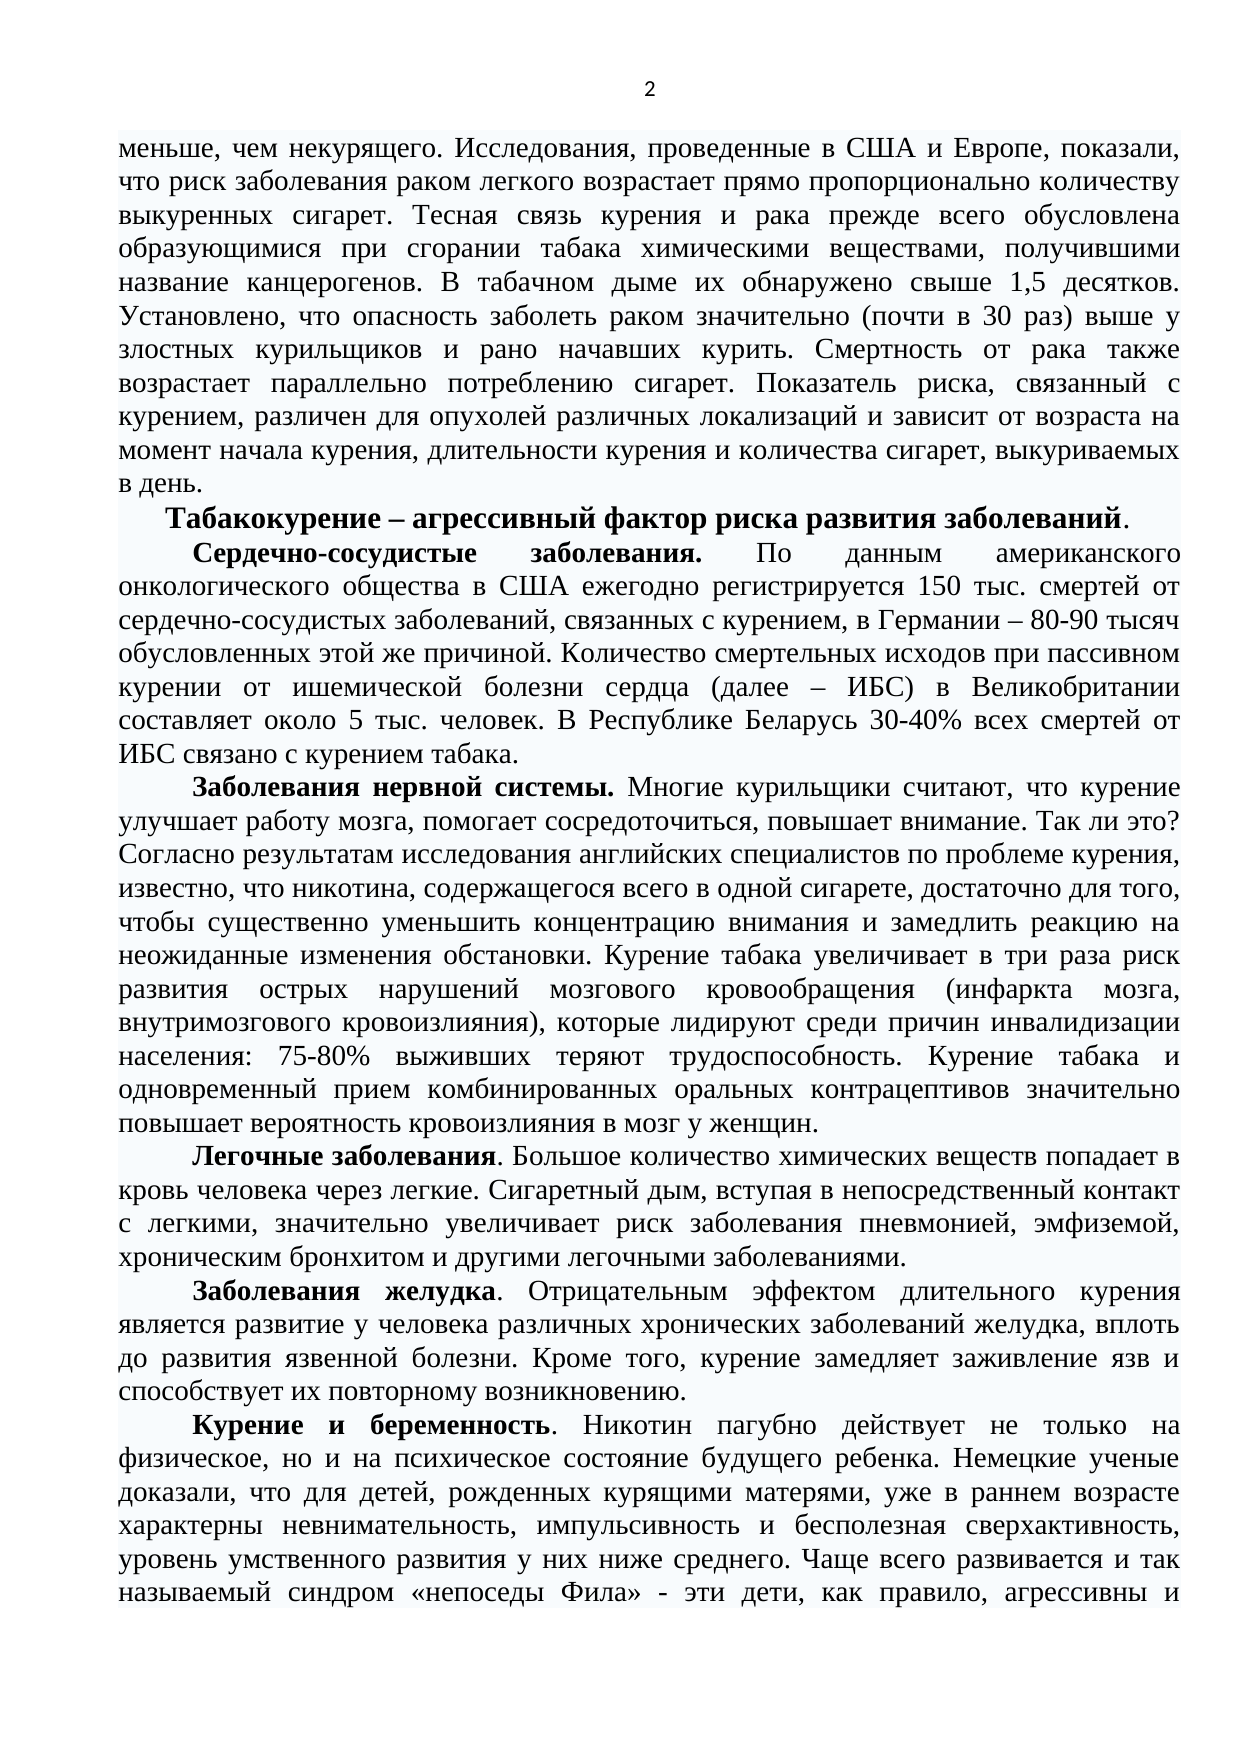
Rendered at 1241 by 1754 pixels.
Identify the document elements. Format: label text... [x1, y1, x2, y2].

text Легочные заболевания. Большое количество химических веществ попадает в кровь человека через легкие. Сигаретный дым, вступая в непосредственный контакт с легкими, значительно увеличивает риск заболевания пневмонией, эмфиземой, хроническим бронхитом и другими легочными заболеваниями. [118, 1138, 1181, 1273]
text Сердечно-сосудистые заболевания. По данным американского онкологического общества в США ежегодно регистрируется 150 тыс. смертей от сердечно-сосудистых заболеваний, связанных с курением, в Германии – 80-90 тысяч обусловленных этой же причиной. Количество смертельных исходов при пассивном курении от ишемической болезни сердца (далее – ИБС) в Великобритании составляет около 5 тыс. человек. В Республике Беларусь 30-40% всех смертей от ИБС связано с курением табака. [118, 535, 1181, 769]
text Табакокурение – агрессивный фактор риска развития заболеваний. [118, 499, 1181, 535]
text Заболевания нервной системы. Многие курильщики считают, что курение улучшает работу мозга, помогает сосредоточиться, повышает внимание. Так ли это? Согласно результатам исследования английских специалистов по проблеме курения, известно, что никотина, содержащегося всего в одной сигарете, достаточно для того, чтобы существенно уменьшить концентрацию внимания и замедлить реакцию на неожиданные изменения обстановки. Курение табака увеличивает в три раза риск развития острых нарушений мозгового кровообращения (инфаркта мозга, внутримозгового кровоизлияния), которые лидируют среди причин инвалидизации населения: 75-80% выживших теряют трудоспособность. Курение табака и одновременный прием комбинированных оральных контрацептивов значительно повышает вероятность кровоизлияния в мозг у женщин. [118, 769, 1181, 1138]
text Заболевания желудка. Отрицательным эффектом длительного курения является развитие у человека различных хронических заболеваний желудка, вплоть до развития язвенной болезни. Кроме того, курение замедляет заживление язв и способствует их повторному возникновению. [118, 1273, 1181, 1407]
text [118, 130, 1181, 499]
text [118, 1407, 1181, 1608]
